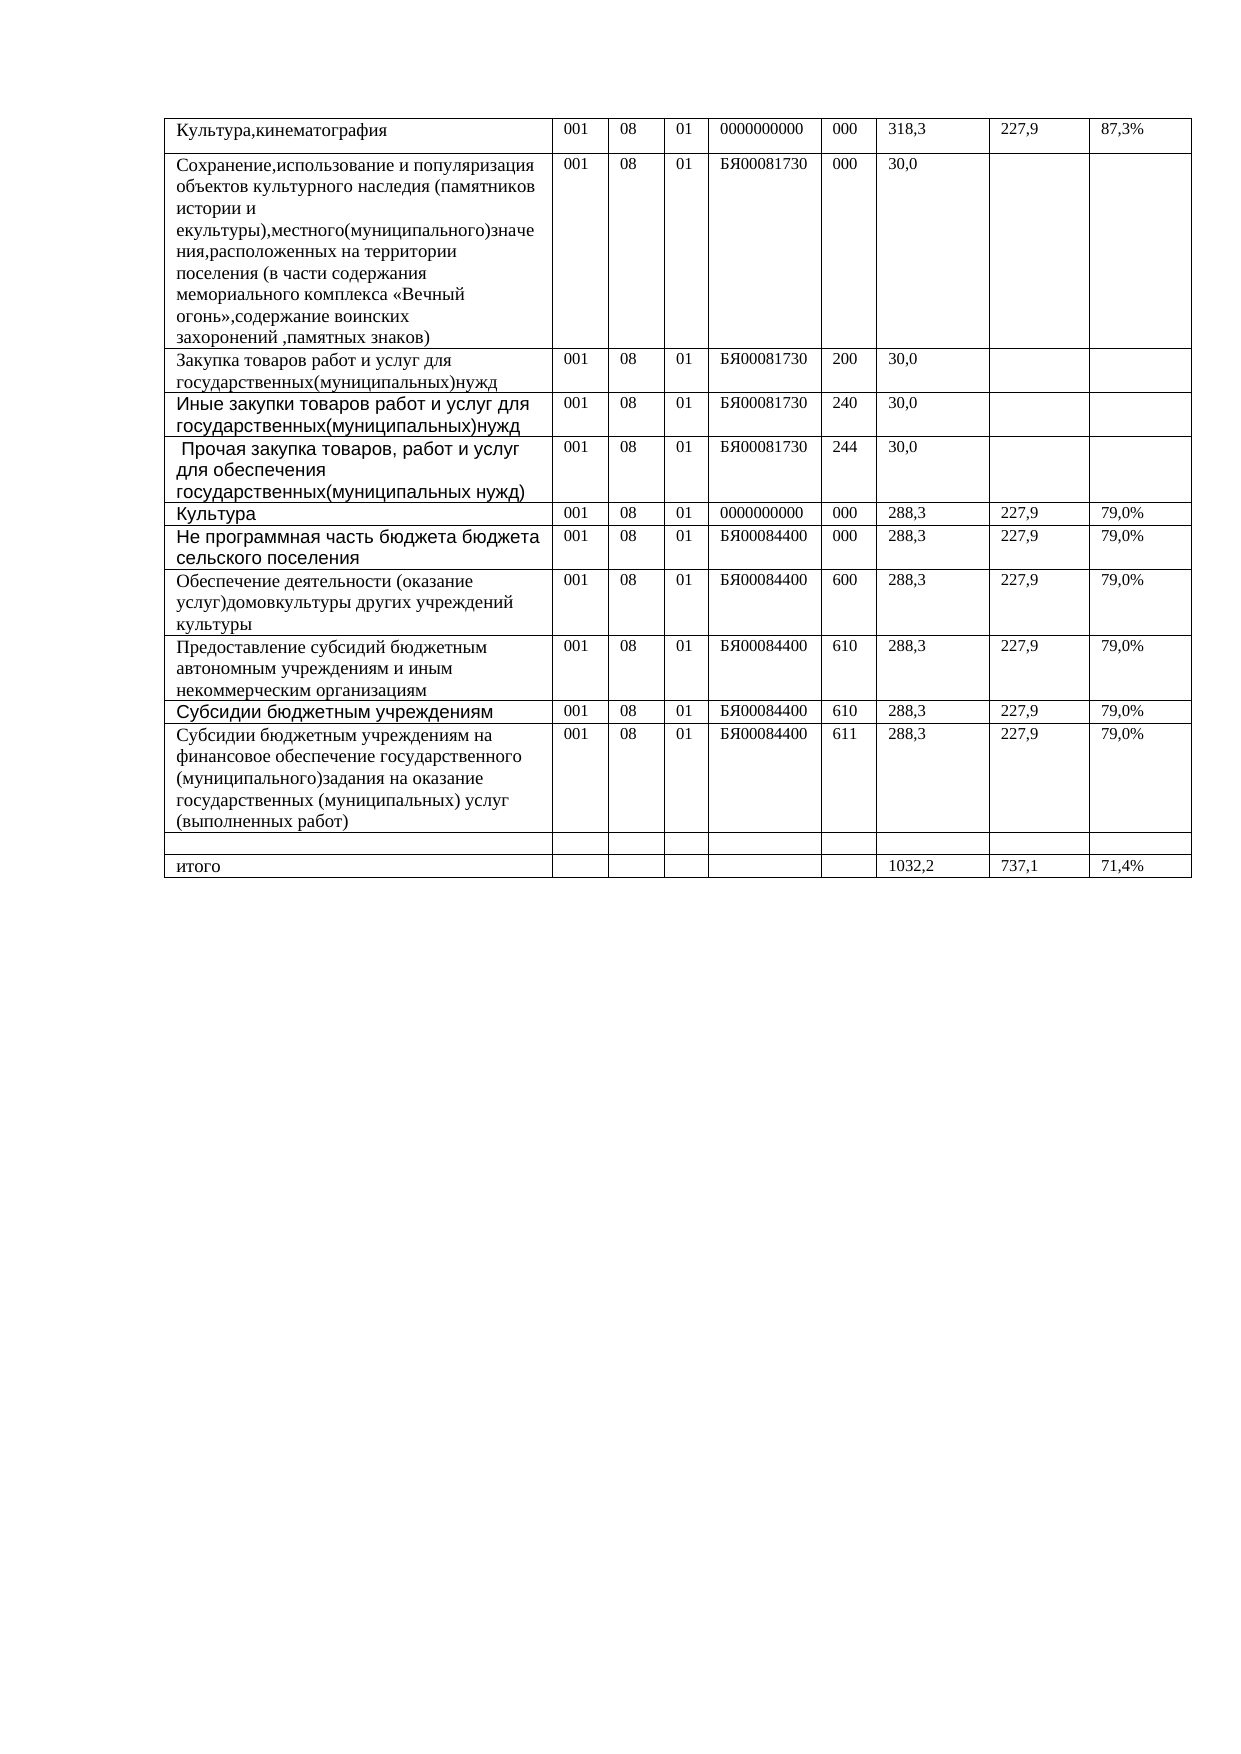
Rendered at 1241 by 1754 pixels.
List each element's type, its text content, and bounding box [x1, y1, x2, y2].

table_cell 79,0% [1090, 570, 1191, 634]
table_cell 30,0 [877, 349, 989, 392]
table_cell 01 [665, 701, 708, 723]
table_cell 200 [822, 349, 876, 392]
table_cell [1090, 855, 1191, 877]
table_cell [609, 833, 664, 854]
table_cell 000 [822, 526, 876, 569]
table_cell 79,0% [1090, 724, 1191, 832]
table_cell БЯ00084400 [709, 570, 821, 634]
table_cell 001 [553, 119, 608, 153]
table_cell 288,3 [877, 570, 989, 634]
table_cell 611 [822, 724, 876, 832]
table_cell 01 [665, 393, 708, 436]
table_cell [165, 833, 552, 854]
table_cell 01 [665, 526, 708, 569]
table_cell Сохранение,использование и популяризация объектов культурного наследия (памятников истории и екультуры),местного(муниципального)значения,расположенных на территории поселения (в части содержания мемориального комплекса «Вечный огонь»,содержание воинских захоронений ,памятных знаков) [165, 154, 552, 348]
table_cell 08 [609, 570, 664, 634]
table_cell 30,0 [877, 154, 989, 348]
table_cell 01 [665, 154, 708, 348]
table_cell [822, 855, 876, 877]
table_cell 288,3 [877, 526, 989, 569]
table_cell 08 [609, 437, 664, 502]
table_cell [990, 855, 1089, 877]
table_cell Субсидии бюджетным учреждениям на финансовое обеспечение государственного (муниципального)задания на оказание государственных (муниципальных) услуг (выполненных работ) [165, 724, 552, 832]
table_cell 001 [553, 701, 608, 723]
table_cell 01 [665, 437, 708, 502]
table_cell 227,9 [990, 701, 1089, 723]
table_cell 01 [665, 119, 708, 153]
table_cell [1090, 437, 1191, 502]
table_cell 01 [665, 349, 708, 392]
table_cell [990, 437, 1089, 502]
table_cell 0000000000 [709, 119, 821, 153]
table_cell Обеспечение деятельности (оказание услуг)домовкультуры других учреждений культуры [165, 570, 552, 634]
table_cell [1090, 393, 1191, 436]
table_cell БЯ00084400 [709, 636, 821, 700]
table_cell 288,3 [877, 503, 989, 524]
table_cell 79,0% [1090, 636, 1191, 700]
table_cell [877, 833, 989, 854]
table_cell 288,3 [877, 701, 989, 723]
table_cell 227,9 [990, 526, 1089, 569]
table_cell 01 [665, 570, 708, 634]
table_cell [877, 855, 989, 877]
table_cell 001 [553, 724, 608, 832]
table_cell БЯ00081730 [709, 154, 821, 348]
table_cell 01 [665, 503, 708, 524]
table_cell Культура,кинематография [165, 119, 552, 153]
table_cell 01 [665, 636, 708, 700]
table_cell 000 [822, 119, 876, 153]
table_cell БЯ00081730 [709, 393, 821, 436]
table_cell Закупка товаров работ и услуг для государственных(муниципальных)нужд [165, 349, 552, 392]
table_cell 79,0% [1090, 526, 1191, 569]
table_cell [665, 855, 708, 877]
table_cell 244 [822, 437, 876, 502]
table_cell БЯ00081730 [709, 437, 821, 502]
table_cell БЯ00084400 [709, 724, 821, 832]
table_cell 08 [609, 154, 664, 348]
table_cell 227,9 [990, 724, 1089, 832]
table_cell 288,3 [877, 636, 989, 700]
table_cell 600 [822, 570, 876, 634]
table_cell 001 [553, 349, 608, 392]
table_cell 30,0 [877, 437, 989, 502]
table_cell [990, 393, 1089, 436]
table_cell 001 [553, 437, 608, 502]
table_cell Иные закупки товаров работ и услуг для государственных(муниципальных)нужд [165, 393, 552, 436]
table_cell БЯ00084400 [709, 526, 821, 569]
table_cell 318,3 [877, 119, 989, 153]
table_cell 610 [822, 636, 876, 700]
table_cell БЯ00084400 [709, 701, 821, 723]
table_cell 01 [665, 724, 708, 832]
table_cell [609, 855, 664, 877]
table_cell 79,0% [1090, 701, 1191, 723]
table_cell 79,0% [1090, 503, 1191, 524]
table_cell Субсидии бюджетным учреждениям [165, 701, 552, 723]
table_cell Прочая закупка товаров, работ и услуг для обеспечения государственных(муниципальных нужд) [165, 437, 552, 502]
table_cell 610 [822, 701, 876, 723]
table_cell 08 [609, 119, 664, 153]
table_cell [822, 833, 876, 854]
table_cell 227,9 [990, 570, 1089, 634]
table_cell 001 [553, 503, 608, 524]
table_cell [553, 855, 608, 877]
table_cell 227,9 [990, 636, 1089, 700]
table_cell Не программная часть бюджета бюджета сельского поселения [165, 526, 552, 569]
table_cell 08 [609, 503, 664, 524]
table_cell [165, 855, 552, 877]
table_cell 001 [553, 154, 608, 348]
table_cell 000 [822, 503, 876, 524]
table_cell БЯ00081730 [709, 349, 821, 392]
table_cell 001 [553, 570, 608, 634]
table_cell 87,3% [1090, 119, 1191, 153]
table_cell 240 [822, 393, 876, 436]
table_cell [1090, 349, 1191, 392]
table_cell 08 [609, 701, 664, 723]
table_cell 30,0 [877, 393, 989, 436]
table_cell [665, 833, 708, 854]
table_cell 08 [609, 393, 664, 436]
table_cell 288,3 [877, 724, 989, 832]
table_cell [990, 349, 1089, 392]
table_cell Предоставление субсидий бюджетным автономным учреждениям и иным некоммерческим организациям [165, 636, 552, 700]
table_cell 001 [553, 526, 608, 569]
table_cell 08 [609, 724, 664, 832]
table_cell 000 [822, 154, 876, 348]
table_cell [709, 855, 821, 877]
table_cell 001 [553, 393, 608, 436]
table_cell 227,9 [990, 119, 1089, 153]
table_cell Культура [165, 503, 552, 524]
table_cell [990, 154, 1089, 348]
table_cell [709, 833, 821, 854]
table_cell [1090, 154, 1191, 348]
table_cell 08 [609, 349, 664, 392]
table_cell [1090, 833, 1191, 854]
table_cell 08 [609, 526, 664, 569]
table_cell [553, 833, 608, 854]
table_cell 08 [609, 636, 664, 700]
table_cell 227,9 [990, 503, 1089, 524]
table_cell 001 [553, 636, 608, 700]
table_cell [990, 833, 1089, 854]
table_cell 0000000000 [709, 503, 821, 524]
